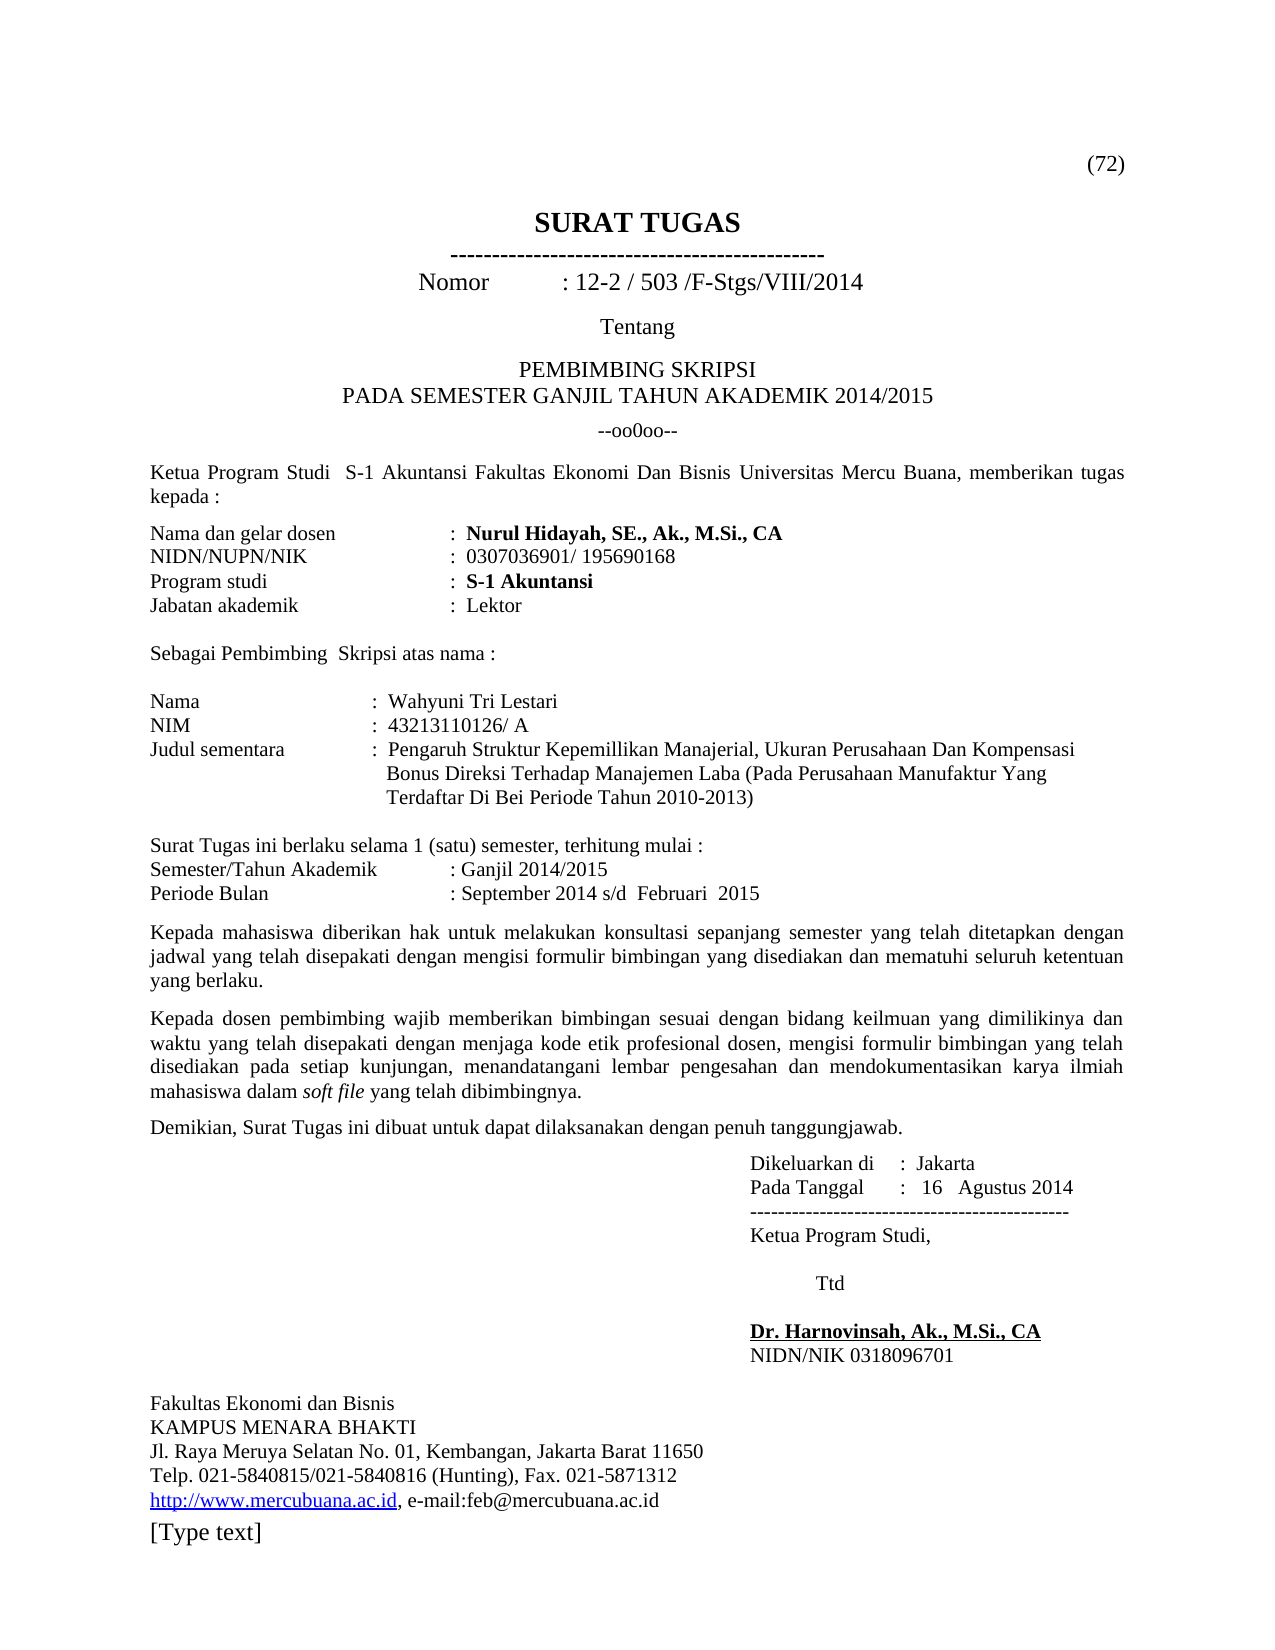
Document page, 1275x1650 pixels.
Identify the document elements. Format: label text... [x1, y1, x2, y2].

text Dr. Harnovinsah, Ak., M.Si., CA [150, 1319, 1125, 1343]
text PEMBIMBING SKRIPSI [150, 356, 1125, 382]
text Nama : Wahyuni Tri Lestari [150, 689, 1125, 713]
text Ketua Program Studi, [150, 1223, 1125, 1247]
text --------------------------------------------- [150, 239, 1125, 267]
text --oo0oo-- [150, 418, 1125, 442]
text Pada Tanggal : 16 Agustus 2014 [150, 1175, 1125, 1199]
text Jabatan akademik : Lektor [150, 593, 1125, 617]
text Fakultas Ekonomi dan Bisnis [150, 1391, 1125, 1415]
text KAMPUS MENARA BHAKTI [150, 1415, 1125, 1439]
text Tentang [150, 313, 1125, 339]
text Periode Bulan : September 2014 s/d Februari 2015 [150, 881, 1125, 905]
text Ttd [150, 1271, 1125, 1295]
text Jl. Raya Meruya Selatan No. 01, Kembangan, Jakarta Barat 11650 [150, 1439, 1125, 1463]
text Ketua Program Studi S-1 Akuntansi Fakultas Ekonomi Dan Bisnis Universitas Mercu Buana, memberikan tugas kepada : [150, 460, 1125, 508]
text (72) [150, 150, 1125, 176]
text Sebagai Pembimbing Skripsi atas nama : [150, 641, 1125, 665]
text NIDN/NIK 0318096701 [750, 1343, 1125, 1367]
text Demikian, Surat Tugas ini dibuat untuk dapat dilaksanakan dengan penuh tanggungjawab. [150, 1114, 1125, 1139]
text Kepada dosen pembimbing wajib memberikan bimbingan sesuai dengan bidang keilmuan yang dimilikinya dan waktu yang telah disepakati dengan menjaga kode etik profesional dosen, mengisi formulir bimbingan yang telah disediakan pada setiap kunjungan, menandatangani lembar pengesahan dan mendokumentasikan karya ilmiah mahasiswa dalam soft file yang telah dibimbingnya. [150, 1006, 1125, 1103]
text NIDN/NUPN/NIK : 0307036901/ 195690168 [150, 544, 1125, 568]
text NIM : 43213110126/ A [150, 713, 1125, 737]
text Surat Tugas ini berlaku selama 1 (satu) semester, terhitung mulai : [150, 833, 1125, 857]
text Nomor : 12-2 / 503 /F-Stgs/VIII/2014 [150, 267, 1125, 296]
text PADA SEMESTER GANJIL TAHUN AKADEMIK 2014/2015 [150, 382, 1125, 409]
text Nama dan gelar dosen : Nurul Hidayah, SE., Ak., M.Si., CA [150, 520, 1125, 544]
text Kepada mahasiswa diberikan hak untuk melakukan konsultasi sepanjang semester yang telah ditetapkan dengan jadwal yang telah disepakati dengan mengisi formulir bimbingan yang disediakan dan mematuhi seluruh ketentuan yang berlaku. [150, 920, 1125, 992]
text Dikeluarkan di : Jakarta [150, 1151, 1125, 1175]
text http://www.mercubuana.ac.id, e-mail:feb@mercubuana.ac.id [150, 1487, 1125, 1512]
text Program studi : S-1 Akuntansi [150, 568, 1125, 593]
text ---------------------------------------------- [150, 1199, 1125, 1223]
text Judul sementara : Pengaruh Struktur Kepemillikan Manajerial, Ukuran Perusahaan Dan Kompensasi Bonus Direksi Terhadap Manajemen Laba (Pada Perusahaan Manufaktur Yang Terdaftar Di Bei Periode Tahun 2010-2013) [150, 737, 1125, 809]
text SURAT TUGAS [150, 205, 1125, 239]
text Telp. 021-5840815/021-5840816 (Hunting), Fax. 021-5871312 [150, 1463, 1125, 1487]
text Semester/Tahun Akademik : Ganjil 2014/2015 [150, 857, 1125, 881]
